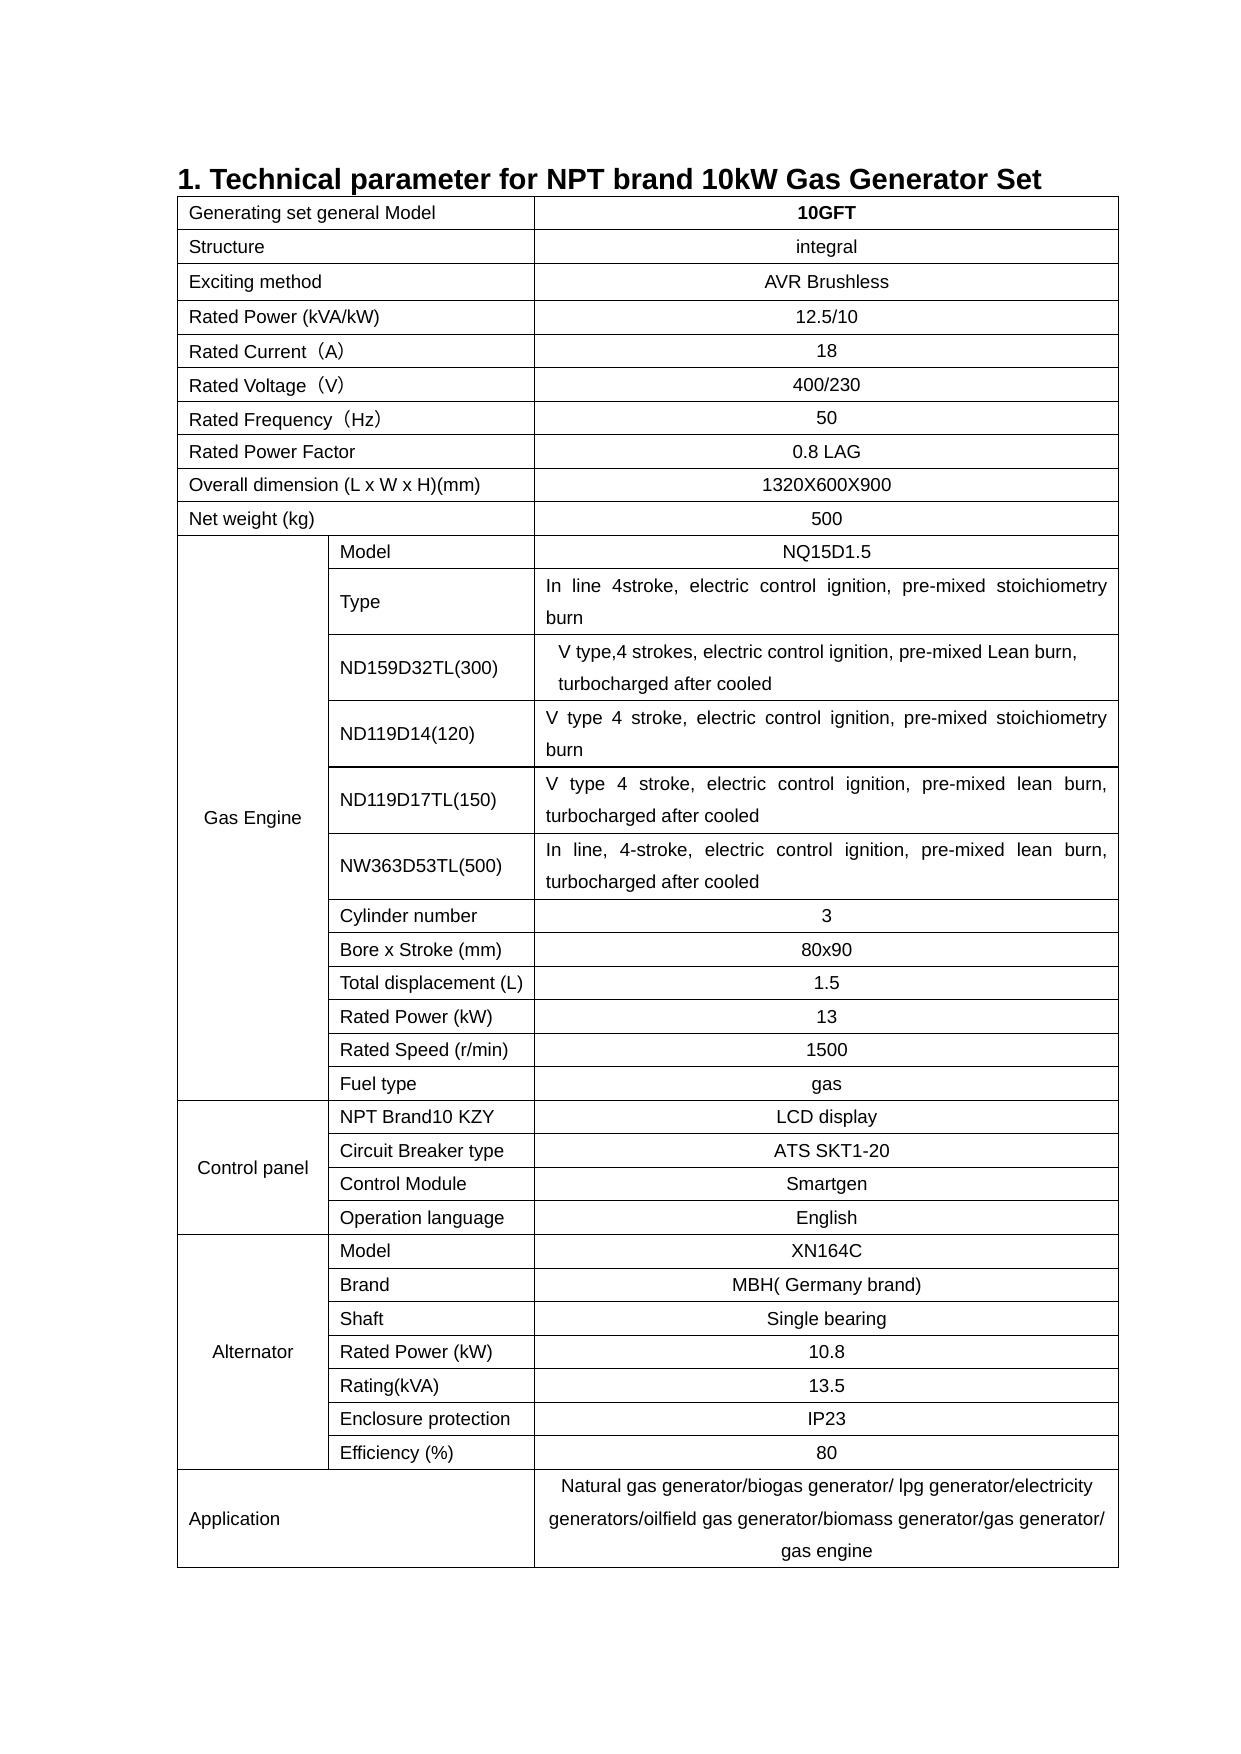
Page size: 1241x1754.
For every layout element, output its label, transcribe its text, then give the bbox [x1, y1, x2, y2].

table_cell XN164C [535, 1235, 1118, 1267]
table_cell Structure [178, 230, 534, 263]
table_cell Control Module [329, 1168, 534, 1200]
table_cell 1500 [535, 1034, 1118, 1066]
table_cell 3 [535, 900, 1118, 932]
table_cell V type,4 strokes, electric control ignition, pre-mixed Lean burn, turbocharged after cooled [535, 635, 1118, 700]
table_cell MBH( Germany brand) [535, 1269, 1118, 1301]
table_cell Fuel type [329, 1067, 534, 1100]
table_cell Rated Power Factor [178, 435, 534, 468]
table_cell NQ15D1.5 [535, 536, 1118, 568]
table_cell Rated Power (kW) [329, 1000, 534, 1033]
table_cell 500 [535, 502, 1118, 535]
text 1. Technical parameter for NPT brand 10kW Gas Generator Set [177, 162, 1063, 196]
table_cell 80x90 [535, 933, 1118, 966]
table_cell NPT Brand10 KZY [329, 1101, 534, 1133]
table_cell Gas Engine [178, 536, 328, 1100]
table_cell Efficiency (%) [329, 1436, 534, 1469]
table_cell 13.5 [535, 1369, 1118, 1402]
table_cell Smartgen [535, 1168, 1118, 1200]
table_cell ATS SKT1-20 [535, 1134, 1118, 1167]
table_cell NW363D53TL(500) [329, 834, 534, 898]
table_cell Shaft [329, 1302, 534, 1334]
table_cell Rated Power (kW) [329, 1336, 534, 1368]
table_cell 400/230 [535, 368, 1118, 401]
table_cell ND119D14(120) [329, 701, 534, 766]
table_cell AVR Brushless [535, 264, 1118, 300]
table_cell ND119D17TL(150) [329, 768, 534, 832]
table_cell Natural gas generator/biogas generator/ lpg generator/electricity generators/oilfield gas generator/biomass generator/gas generator/ gas engine [535, 1470, 1118, 1567]
table_cell Single bearing [535, 1302, 1118, 1334]
table_cell Rated Speed (r/min) [329, 1034, 534, 1066]
table_cell English [535, 1201, 1118, 1234]
table_cell Model [329, 536, 534, 568]
table_cell ND159D32TL(300) [329, 635, 534, 700]
table_cell integral [535, 230, 1118, 263]
table_header 10GFT [535, 197, 1118, 229]
table_cell Overall dimension (L x W x H)(mm) [178, 469, 534, 501]
table_cell 12.5/10 [535, 301, 1118, 333]
table_cell Enclosure protection [329, 1403, 534, 1435]
table_cell Bore x Stroke (mm) [329, 933, 534, 966]
table_cell Control panel [178, 1101, 328, 1234]
table_cell Circuit Breaker type [329, 1134, 534, 1167]
table_header Generating set general Model [178, 197, 534, 229]
table_cell 18 [535, 335, 1118, 367]
table_cell Type [329, 569, 534, 634]
table_cell LCD display [535, 1101, 1118, 1133]
table_cell Exciting method [178, 264, 534, 300]
table_cell Cylinder number [329, 900, 534, 932]
table_cell Rated Voltage（V） [178, 368, 534, 401]
table_cell V type 4 stroke, electric control ignition, pre-mixed stoichiometry burn [535, 701, 1118, 766]
table_cell IP23 [535, 1403, 1118, 1435]
table_cell Alternator [178, 1235, 328, 1469]
table_cell Model [329, 1235, 534, 1267]
table_cell Total displacement (L) [329, 967, 534, 999]
table_cell In line 4stroke, electric control ignition, pre-mixed stoichiometry burn [535, 569, 1118, 634]
table_cell Operation language [329, 1201, 534, 1234]
table_cell Application [178, 1470, 534, 1567]
table_cell Rating(kVA) [329, 1369, 534, 1402]
table_cell 1320X600X900 [535, 469, 1118, 501]
table_cell gas [535, 1067, 1118, 1100]
table_cell Rated Frequency（Hz） [178, 402, 534, 434]
table_cell Rated Current（A） [178, 335, 534, 367]
table_cell V type 4 stroke, electric control ignition, pre-mixed lean burn, turbocharged after cooled [535, 768, 1118, 832]
table_cell 13 [535, 1000, 1118, 1033]
table_cell 50 [535, 402, 1118, 434]
table_cell Brand [329, 1269, 534, 1301]
table_cell 80 [535, 1436, 1118, 1469]
table_cell 10.8 [535, 1336, 1118, 1368]
table_cell Rated Power (kVA/kW) [178, 301, 534, 333]
table_cell In line, 4-stroke, electric control ignition, pre-mixed lean burn, turbocharged after cooled [535, 834, 1118, 898]
table_cell 1.5 [535, 967, 1118, 999]
table_cell Net weight (kg) [178, 502, 534, 535]
table_cell 0.8 LAG [535, 435, 1118, 468]
